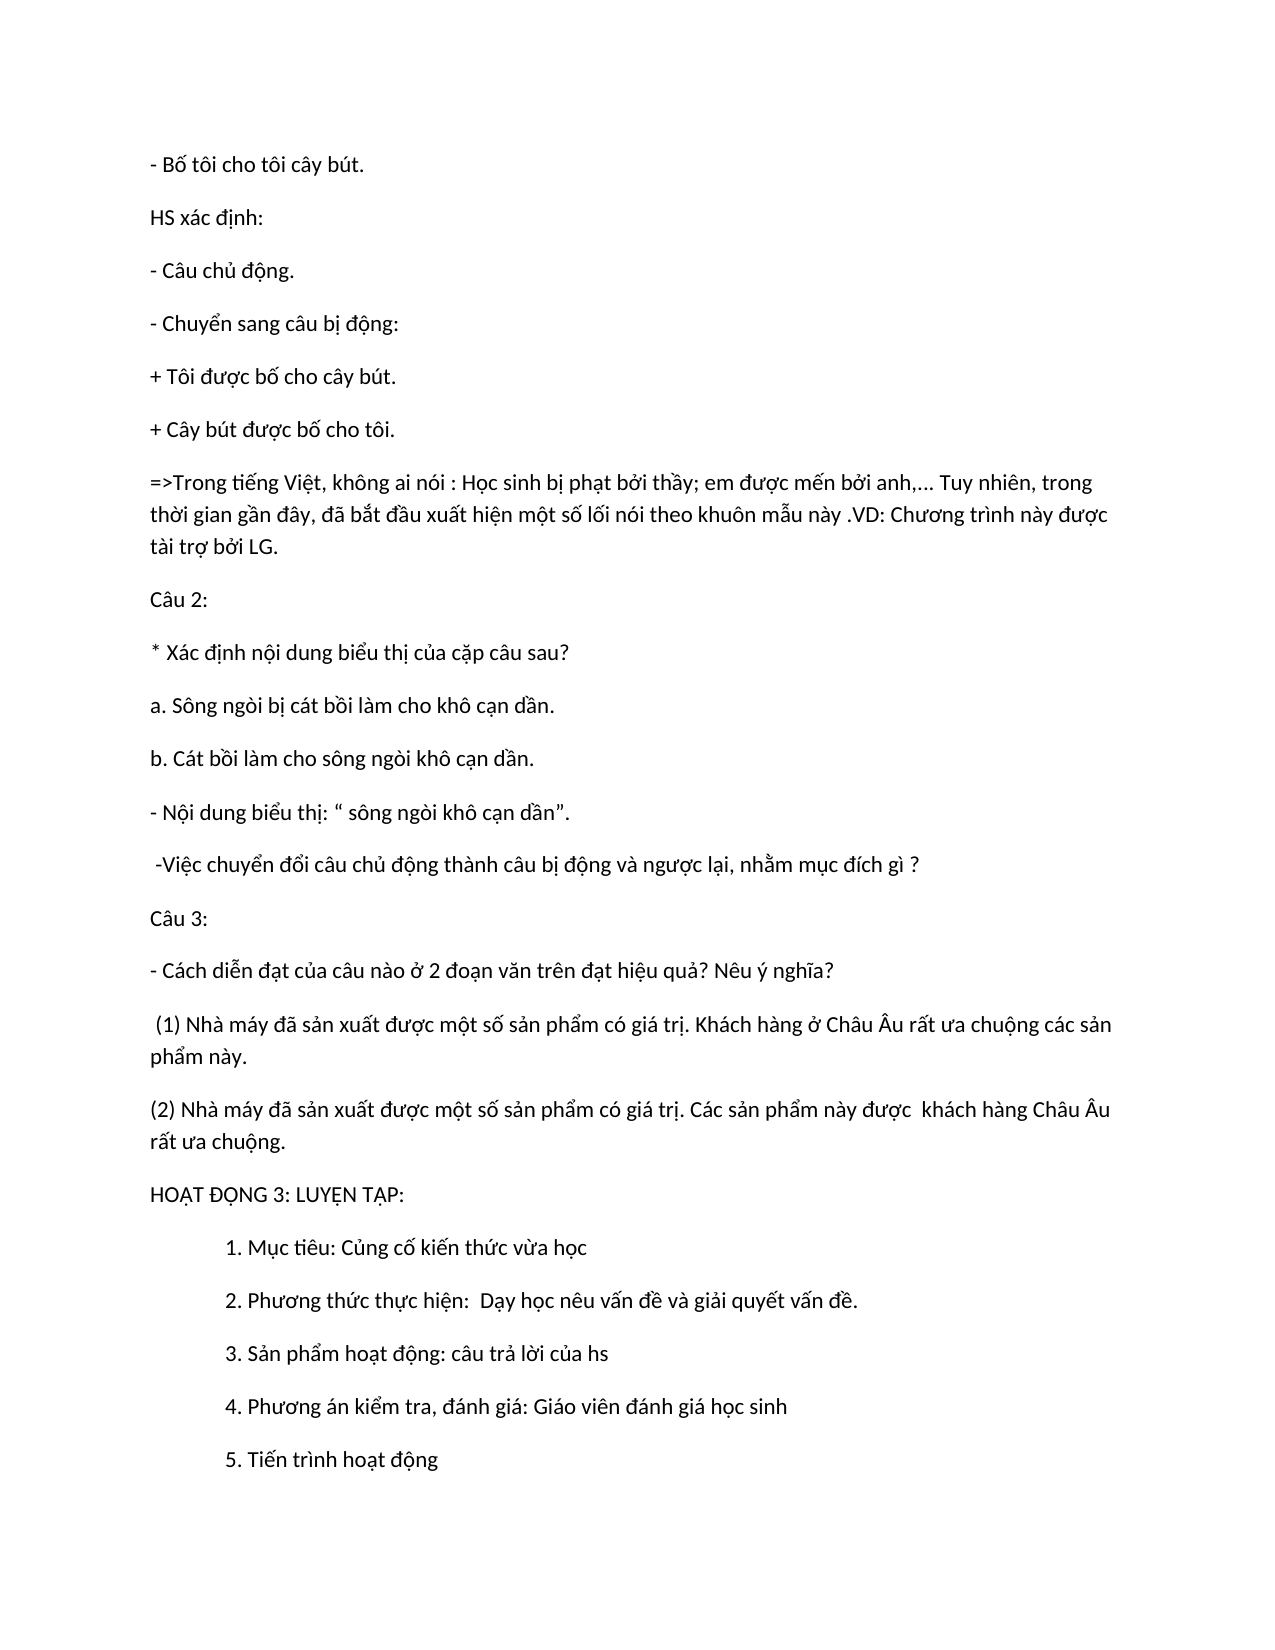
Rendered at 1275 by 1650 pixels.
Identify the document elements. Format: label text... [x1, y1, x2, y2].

text 2. Phương thức thực hiện: Dạy học nêu vấn đề và giải quyết vấn đề. [150, 1286, 1125, 1314]
text + Cây bút được bố cho tôi. [150, 415, 1125, 443]
text 1. Mục tiêu: Củng cố kiến thức vừa học [150, 1233, 1125, 1261]
text HS xác định: [150, 203, 1125, 231]
text - Nội dung biểu thị: “ sông ngòi khô cạn dần”. [150, 798, 1125, 826]
text a. Sông ngòi bị cát bồi làm cho khô cạn dần. [150, 692, 1125, 719]
text - Chuyển sang câu bị động: [150, 309, 1125, 337]
text - Cách diễn đạt của câu nào ở 2 đoạn văn trên đạt hiệu quả? Nêu ý nghĩa? [150, 957, 1125, 985]
text (1) Nhà máy đã sản xuất được một số sản phẩm có giá trị. Khách hàng ở Châu Âu rất ưa chuộng các sản phẩm này. [150, 1010, 1125, 1070]
text 3. Sản phẩm hoạt động: câu trả lời của hs [150, 1339, 1125, 1367]
text - Bố tôi cho tôi cây bút. [150, 150, 1125, 178]
text - Câu chủ động. [150, 256, 1125, 284]
text =>Trong tiếng Việt, không ai nói : Học sinh bị phạt bởi thầy; em được mến bởi anh,... Tuy nhiên, trong thời gian gần đây, đã bắt đầu xuất hiện một số lối nói theo khuôn mẫu này .VD: Chương trình này được tài trợ bởi LG. [150, 468, 1125, 561]
text Câu 2: [150, 586, 1125, 613]
text * Xác định nội dung biểu thị của cặp câu sau? [150, 638, 1125, 667]
text + Tôi được bố cho cây bút. [150, 362, 1125, 390]
text 5. Tiến trình hoạt động [150, 1445, 1125, 1473]
text (2) Nhà máy đã sản xuất được một số sản phẩm có giá trị. Các sản phẩm này được khách hàng Châu Âu rất ưa chuộng. [150, 1095, 1125, 1155]
text -Việc chuyển đổi câu chủ động thành câu bị động và ngược lại, nhằm mục đích gì ? [150, 851, 1125, 879]
text HOẠT ĐỘNG 3: LUYỆN TẬP: [150, 1180, 1125, 1208]
text 4. Phương án kiểm tra, đánh giá: Giáo viên đánh giá học sinh [150, 1392, 1125, 1420]
text Câu 3: [150, 904, 1125, 932]
text b. Cát bồi làm cho sông ngòi khô cạn dần. [150, 744, 1125, 773]
